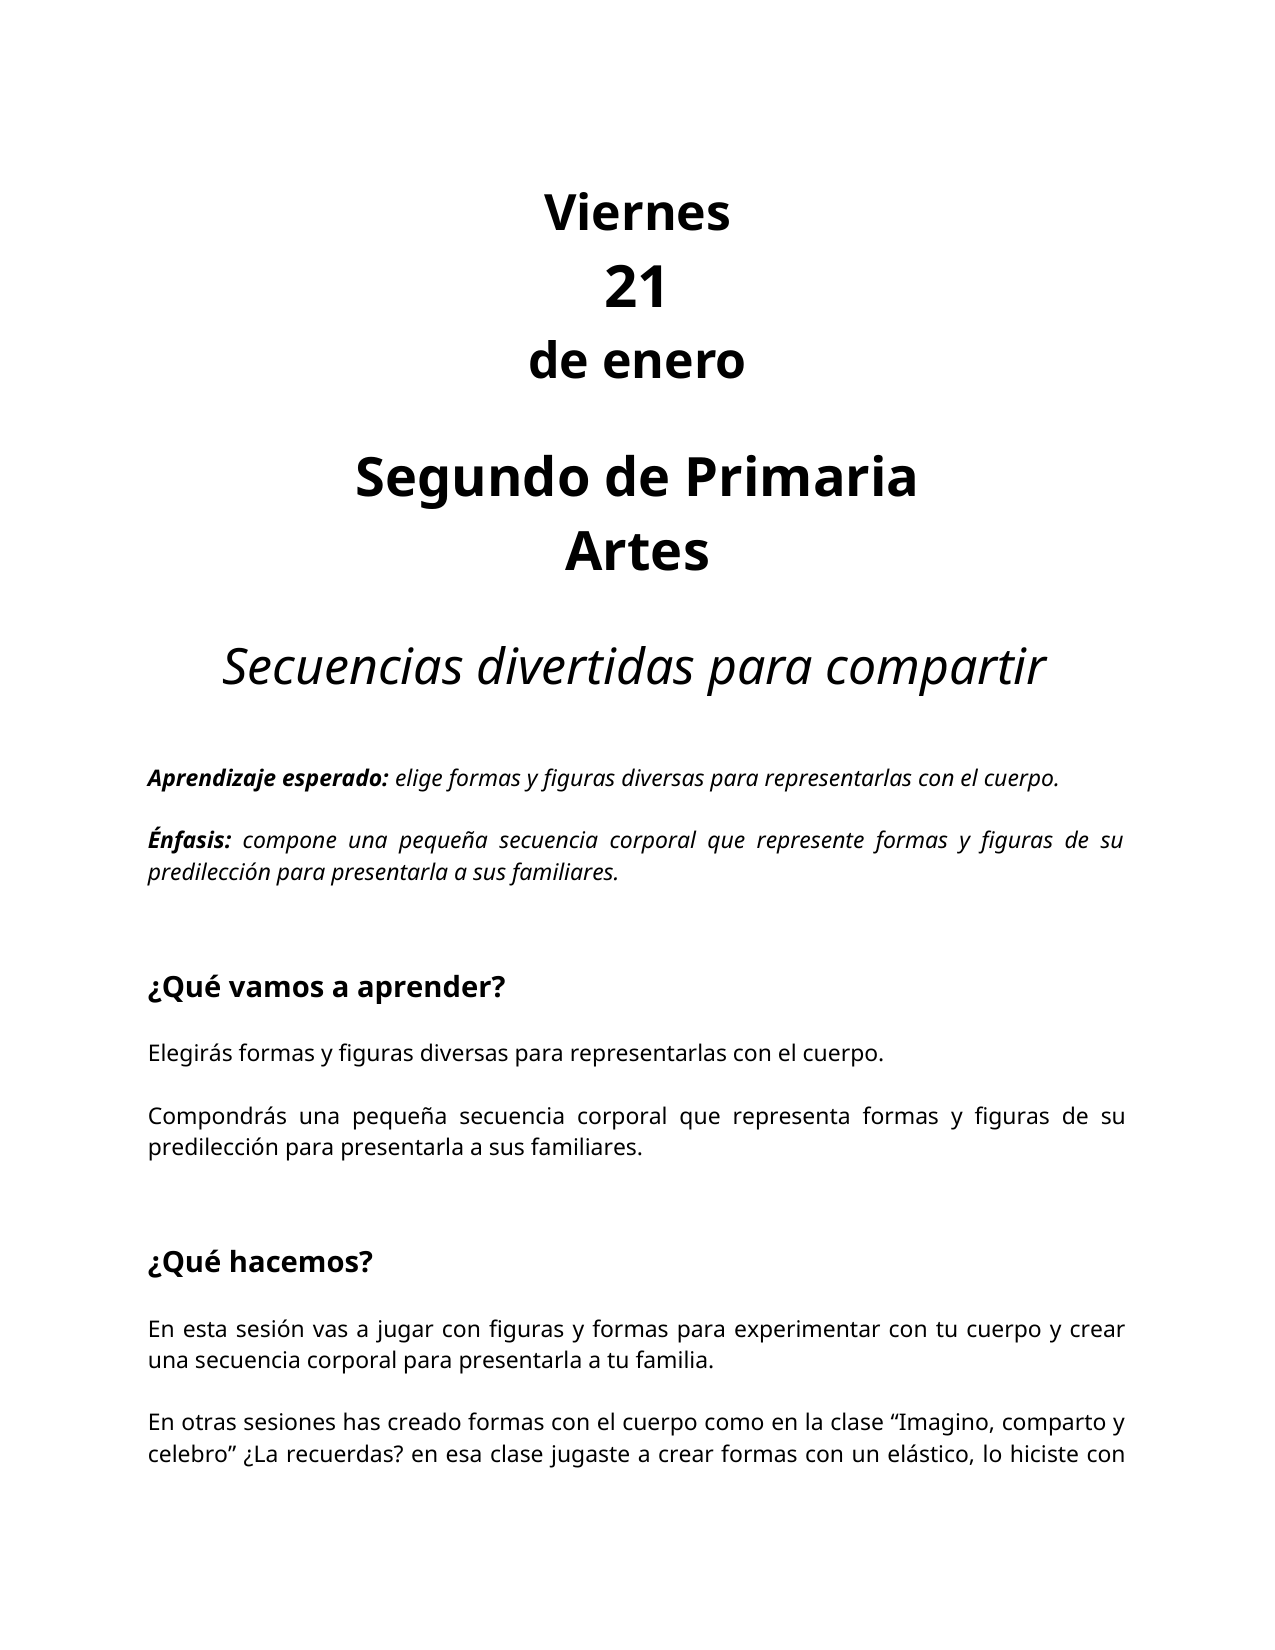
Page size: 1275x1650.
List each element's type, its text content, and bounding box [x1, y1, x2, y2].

text de enero [148, 325, 1127, 393]
text Aprendizaje esperado: elige formas y figuras diversas para representarlas con el cuerpo. [148, 762, 1127, 793]
text Compondrás una pequeña secuencia corporal que representa formas y figuras de su predilección para presentarla a sus familiares. [148, 1100, 1127, 1162]
text ¿Qué hacemos? [148, 1242, 1127, 1281]
text 21 [148, 245, 1127, 325]
text Segundo de Primaria [148, 438, 1127, 512]
text ¿Qué vamos a aprender? [148, 966, 1127, 1006]
text Elegirás formas y figuras diversas para representarlas con el cuerpo. [148, 1037, 1127, 1068]
text Énfasis: compone una pequeña secuencia corporal que represente formas y figuras de su predilección para presentarla a sus familiares. [148, 824, 1127, 887]
text En esta sesión vas a jugar con figuras y formas para experimentar con tu cuerpo y crear una secuencia corporal para presentarla a tu familia. [148, 1312, 1127, 1375]
text Secuencias divertidas para compartir [148, 631, 1127, 699]
text Viernes [148, 177, 1127, 245]
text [148, 1406, 1127, 1469]
text Artes [148, 512, 1127, 586]
